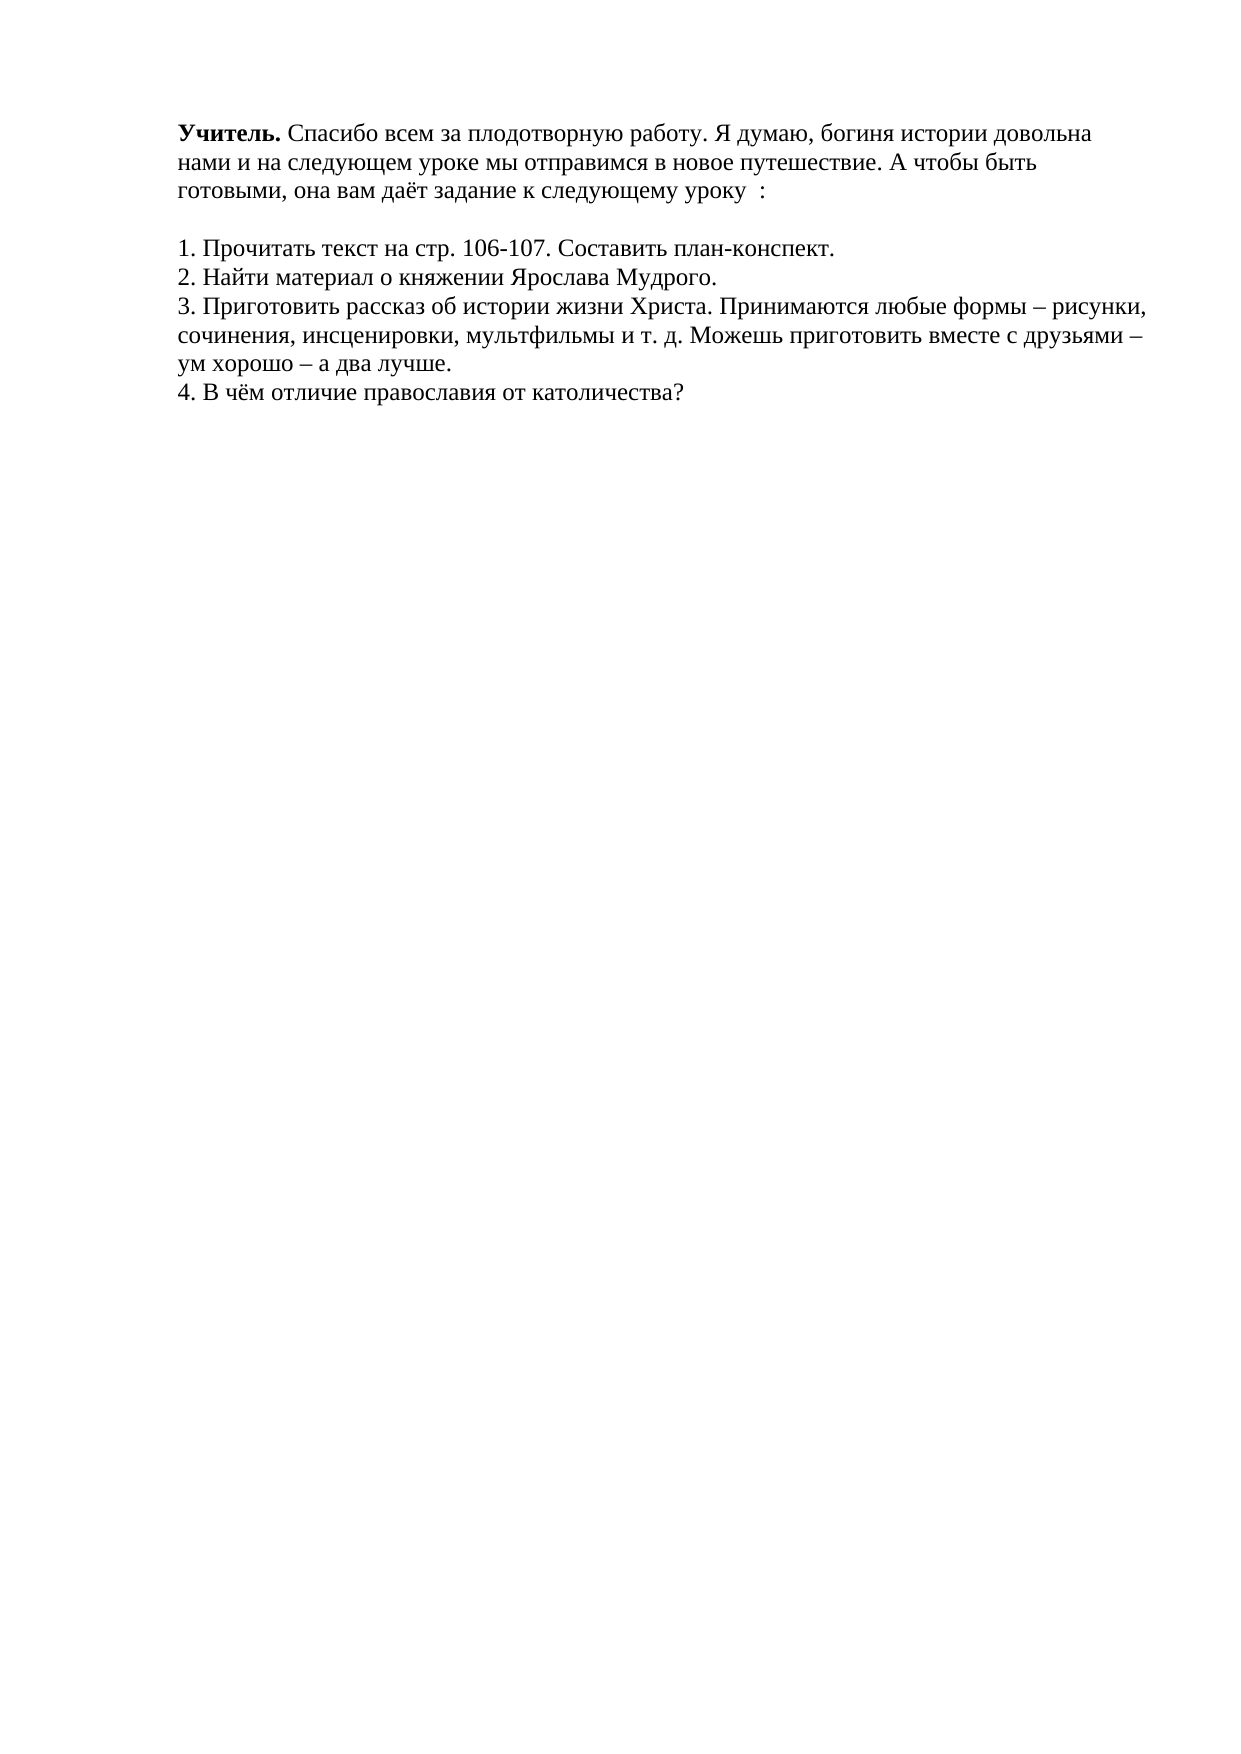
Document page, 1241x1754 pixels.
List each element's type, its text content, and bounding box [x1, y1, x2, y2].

text 1. Прочитать текст на стр. 106-107. Составить план-конспект. 2. Найти материал о княжении Ярослава Мудрого. 3. Приготовить рассказ об истории жизни Христа. Принимаются любые формы – рисунки, сочинения, инсценировки, мультфильмы и т. д. Можешь приготовить вместе с друзьями – ум хорошо – а два лучше. 4. В чём отличие православия от католичества? [177, 233, 1152, 406]
text Учитель. Спасибо всем за плодотворную работу. Я думаю, богиня истории довольна нами и на следующем уроке мы отправимся в новое путешествие. А чтобы быть готовыми, она вам даёт задание к следующему уроку : [177, 118, 1152, 204]
